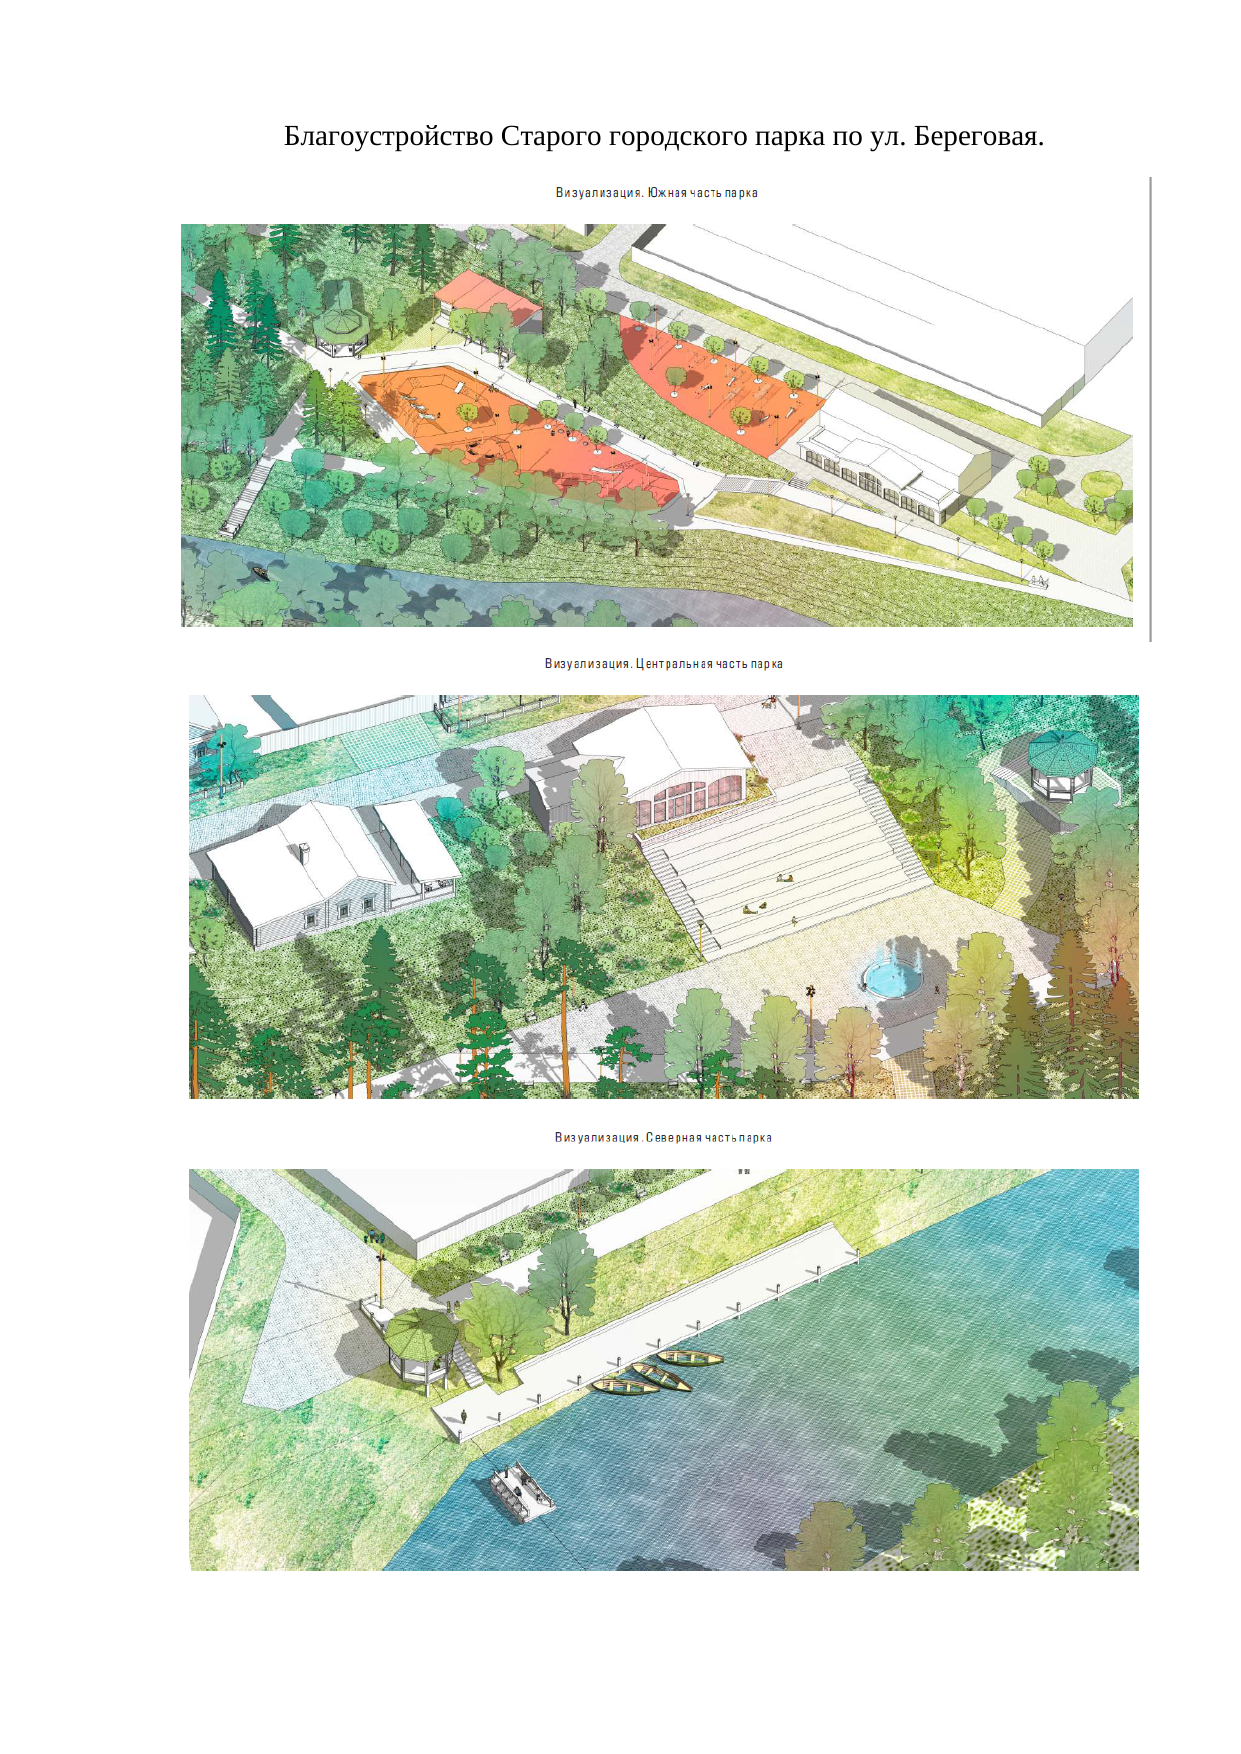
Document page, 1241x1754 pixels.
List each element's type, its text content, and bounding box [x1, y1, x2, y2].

picture [177, 177, 1152, 1581]
text Благоустройство Старого городского парка по ул. Береговая. [177, 118, 1152, 152]
